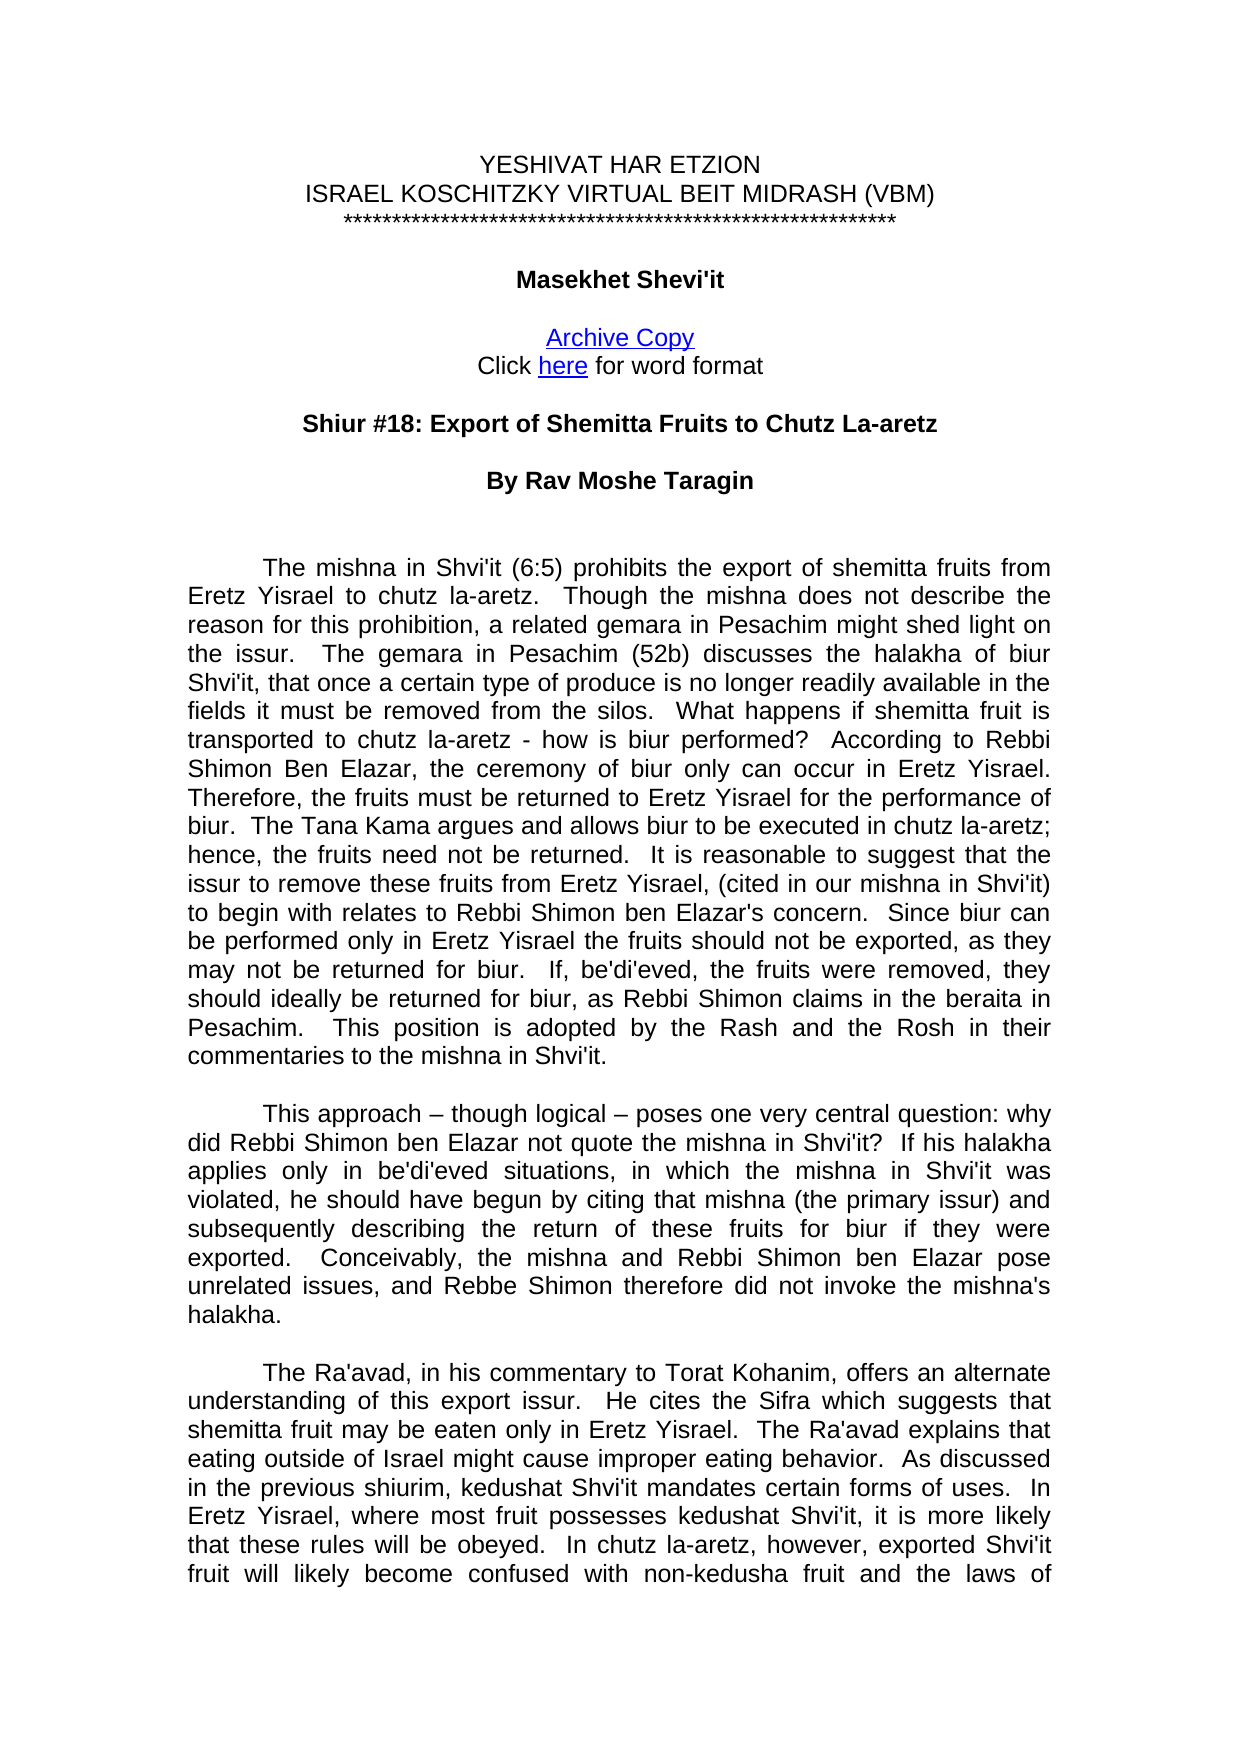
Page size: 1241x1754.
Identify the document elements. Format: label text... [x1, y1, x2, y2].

text YESHIVAT HAR ETZION [187, 150, 1053, 179]
text ********************************************************* [187, 207, 1053, 236]
text Shiur #18: Export of Shemitta Fruits to Chutz La-aretz [187, 409, 1053, 437]
text By Rav Moshe Taragin [187, 466, 1053, 495]
text Archive Copy [187, 322, 1053, 351]
text ISRAEL KOSCHITZKY VIRTUAL BEIT MIDRASH (VBM) [187, 179, 1053, 207]
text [187, 1357, 1053, 1587]
text This approach – though logical – poses one very central question: why did Rebbi Shimon ben Elazar not quote the mishna in Shvi'it? If his halakha applies only in be'di'eved situations, in which the mishna in Shvi'it was violated, he should have begun by citing that mishna (the primary issur) and subsequently describing the return of these fruits for biur if they were exported. Conceivably, the mishna and Rebbi Shimon ben Elazar pose unrelated issues, and Rebbe Shimon therefore did not invoke the mishna's halakha. [187, 1099, 1053, 1329]
text The mishna in Shvi'it (6:5) prohibits the export of shemitta fruits from Eretz Yisrael to chutz la-aretz. Though the mishna does not describe the reason for this prohibition, a related gemara in Pesachim might shed light on the issur. The gemara in Pesachim (52b) discusses the halakha of biur Shvi'it, that once a certain type of produce is no longer readily available in the fields it must be removed from the silos. What happens if shemitta fruit is transported to chutz la-aretz - how is biur performed? According to Rebbi Shimon Ben Elazar, the ceremony of biur only can occur in Eretz Yisrael. Therefore, the fruits must be returned to Eretz Yisrael for the performance of biur. The Tana Kama argues and allows biur to be executed in chutz la-aretz; hence, the fruits need not be returned. It is reasonable to suggest that the issur to remove these fruits from Eretz Yisrael, (cited in our mishna in Shvi'it) to begin with relates to Rebbi Shimon ben Elazar's concern. Since biur can be performed only in Eretz Yisrael the fruits should not be exported, as they may not be returned for biur. If, be'di'eved, the fruits were removed, they should ideally be returned for biur, as Rebbi Shimon claims in the beraita in Pesachim. This position is adopted by the Rash and the Rosh in their commentaries to the mishna in Shvi'it. [187, 552, 1053, 1070]
text Masekhet Shevi'it [187, 265, 1053, 294]
text Click here for word format [187, 351, 1053, 380]
